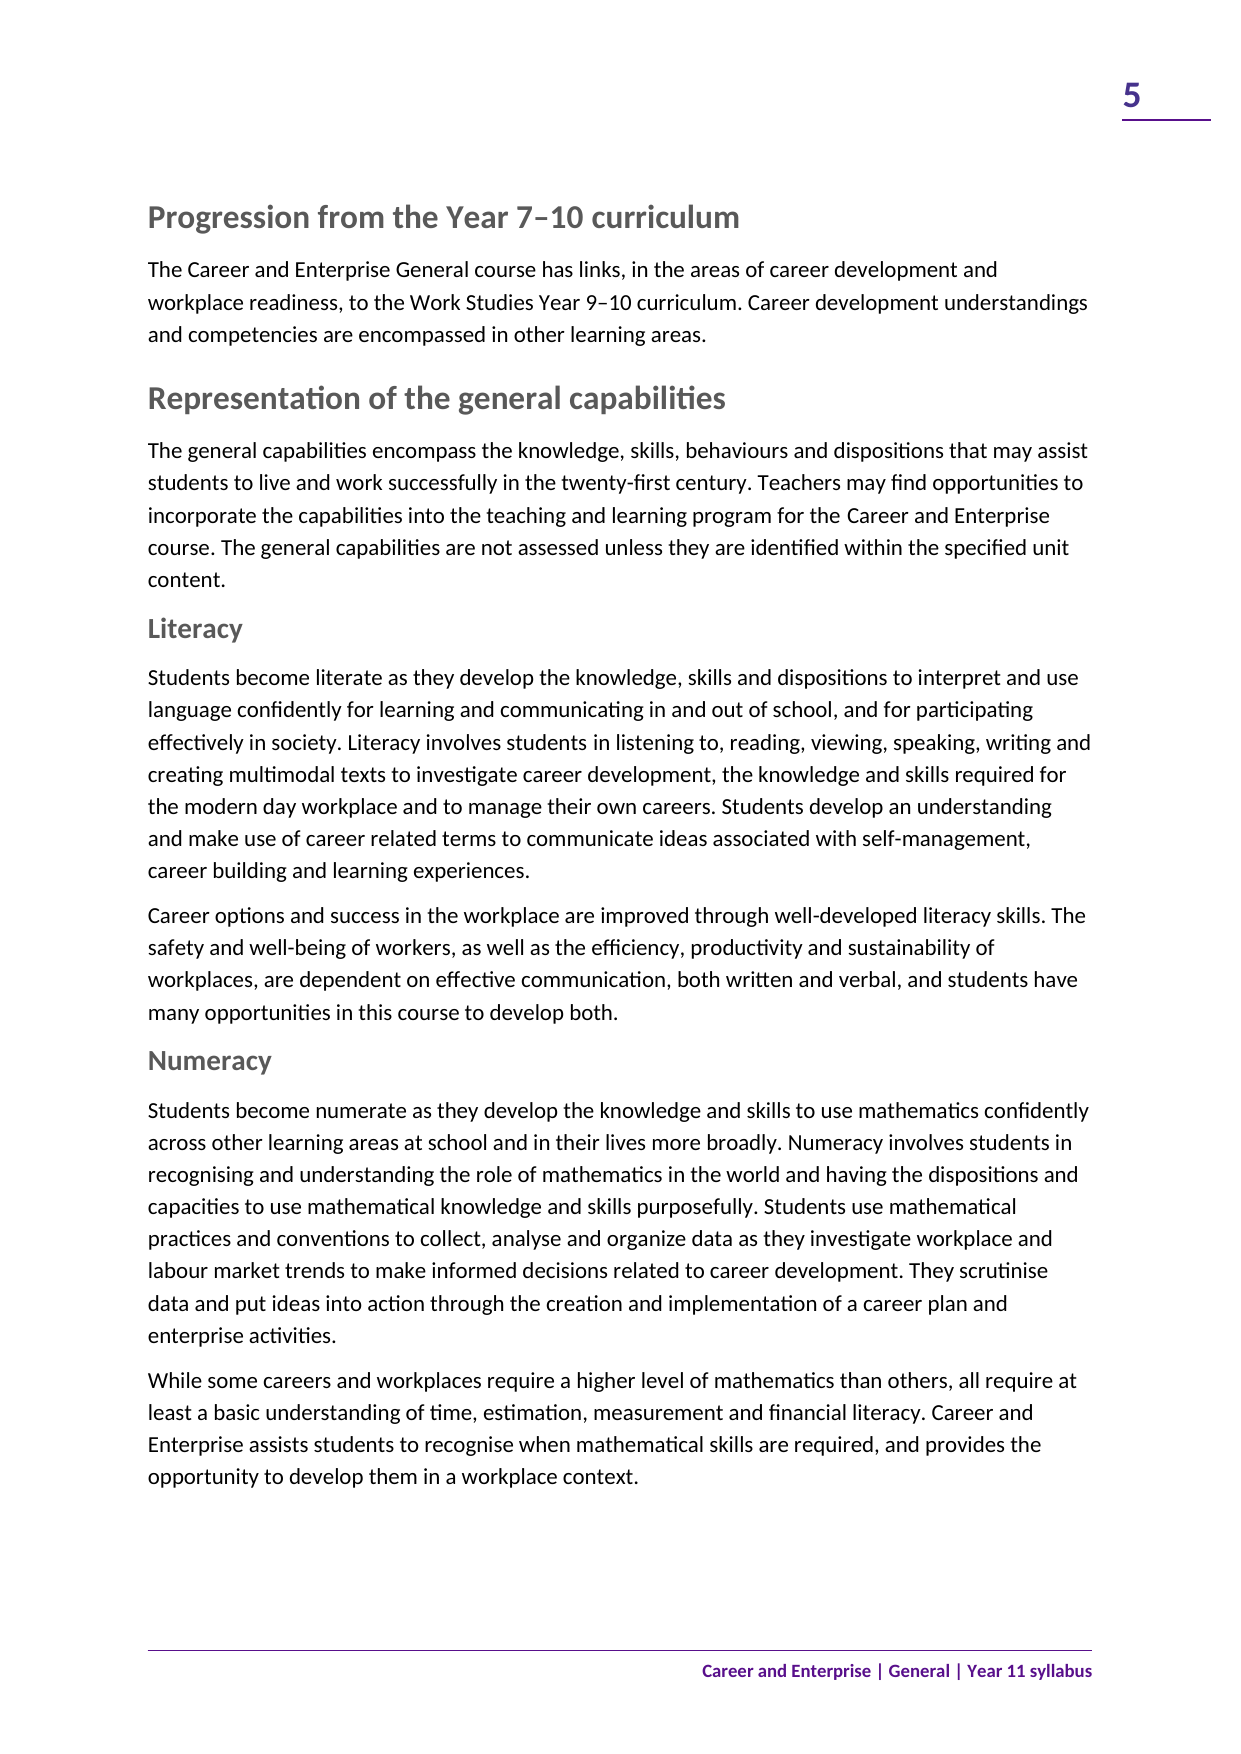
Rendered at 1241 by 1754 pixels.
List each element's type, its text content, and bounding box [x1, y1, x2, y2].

text Students become numerate as they develop the knowledge and skills to use mathematics confidently across other learning areas at school and in their lives more broadly. Numeracy involves students in recognising and understanding the role of mathematics in the world and having the dispositions and capacities to use mathematical knowledge and skills purposefully. Students use mathematical practices and conventions to collect, analyse and organize data as they investigate workplace and labour market trends to make informed decisions related to career development. They scrutinise data and put ideas into action through the creation and implementation of a career plan and enterprise activities. [148, 1096, 1092, 1349]
text Career options and success in the workplace are improved through well-developed literacy skills. The safety and well-being of workers, as well as the efficiency, productivity and sustainability of workplaces, are dependent on effective communication, both written and verbal, and students have many opportunities in this course to develop both. [148, 901, 1092, 1026]
subtitle Progression from the Year 7–10 curriculum [148, 196, 1092, 237]
subtitle Literacy [148, 610, 1092, 645]
text While some careers and workplaces require a higher level of mathematics than others, all require at least a basic understanding of time, estimation, measurement and financial literacy. Career and Enterprise assists students to recognise when mathematical skills are required, and provides the opportunity to develop them in a workplace context. [148, 1366, 1092, 1490]
subtitle Numeracy [148, 1042, 1092, 1078]
text The general capabilities encompass the knowledge, skills, behaviours and dispositions that may assist students to live and work successfully in the twenty-first century. Teachers may find opportunities to incorporate the capabilities into the teaching and learning program for the Career and Enterprise course. The general capabilities are not assessed unless they are identified within the specified unit content. [148, 436, 1092, 593]
text Students become literate as they develop the knowledge, skills and dispositions to interpret and use language confidently for learning and communicating in and out of school, and for participating effectively in society. Literacy involves students in listening to, reading, viewing, speaking, writing and creating multimodal texts to investigate career development, the knowledge and skills required for the modern day workplace and to manage their own careers. Students develop an understanding and make use of career related terms to communicate ideas associated with self-management, career building and learning experiences. [148, 663, 1092, 884]
text The Career and Enterprise General course has links, in the areas of career development and workplace readiness, to the Work Studies Year 9–10 curriculum. Career development understandings and competencies are encompassed in other learning areas. [148, 256, 1092, 348]
subtitle Representation of the general capabilities [148, 377, 1092, 418]
